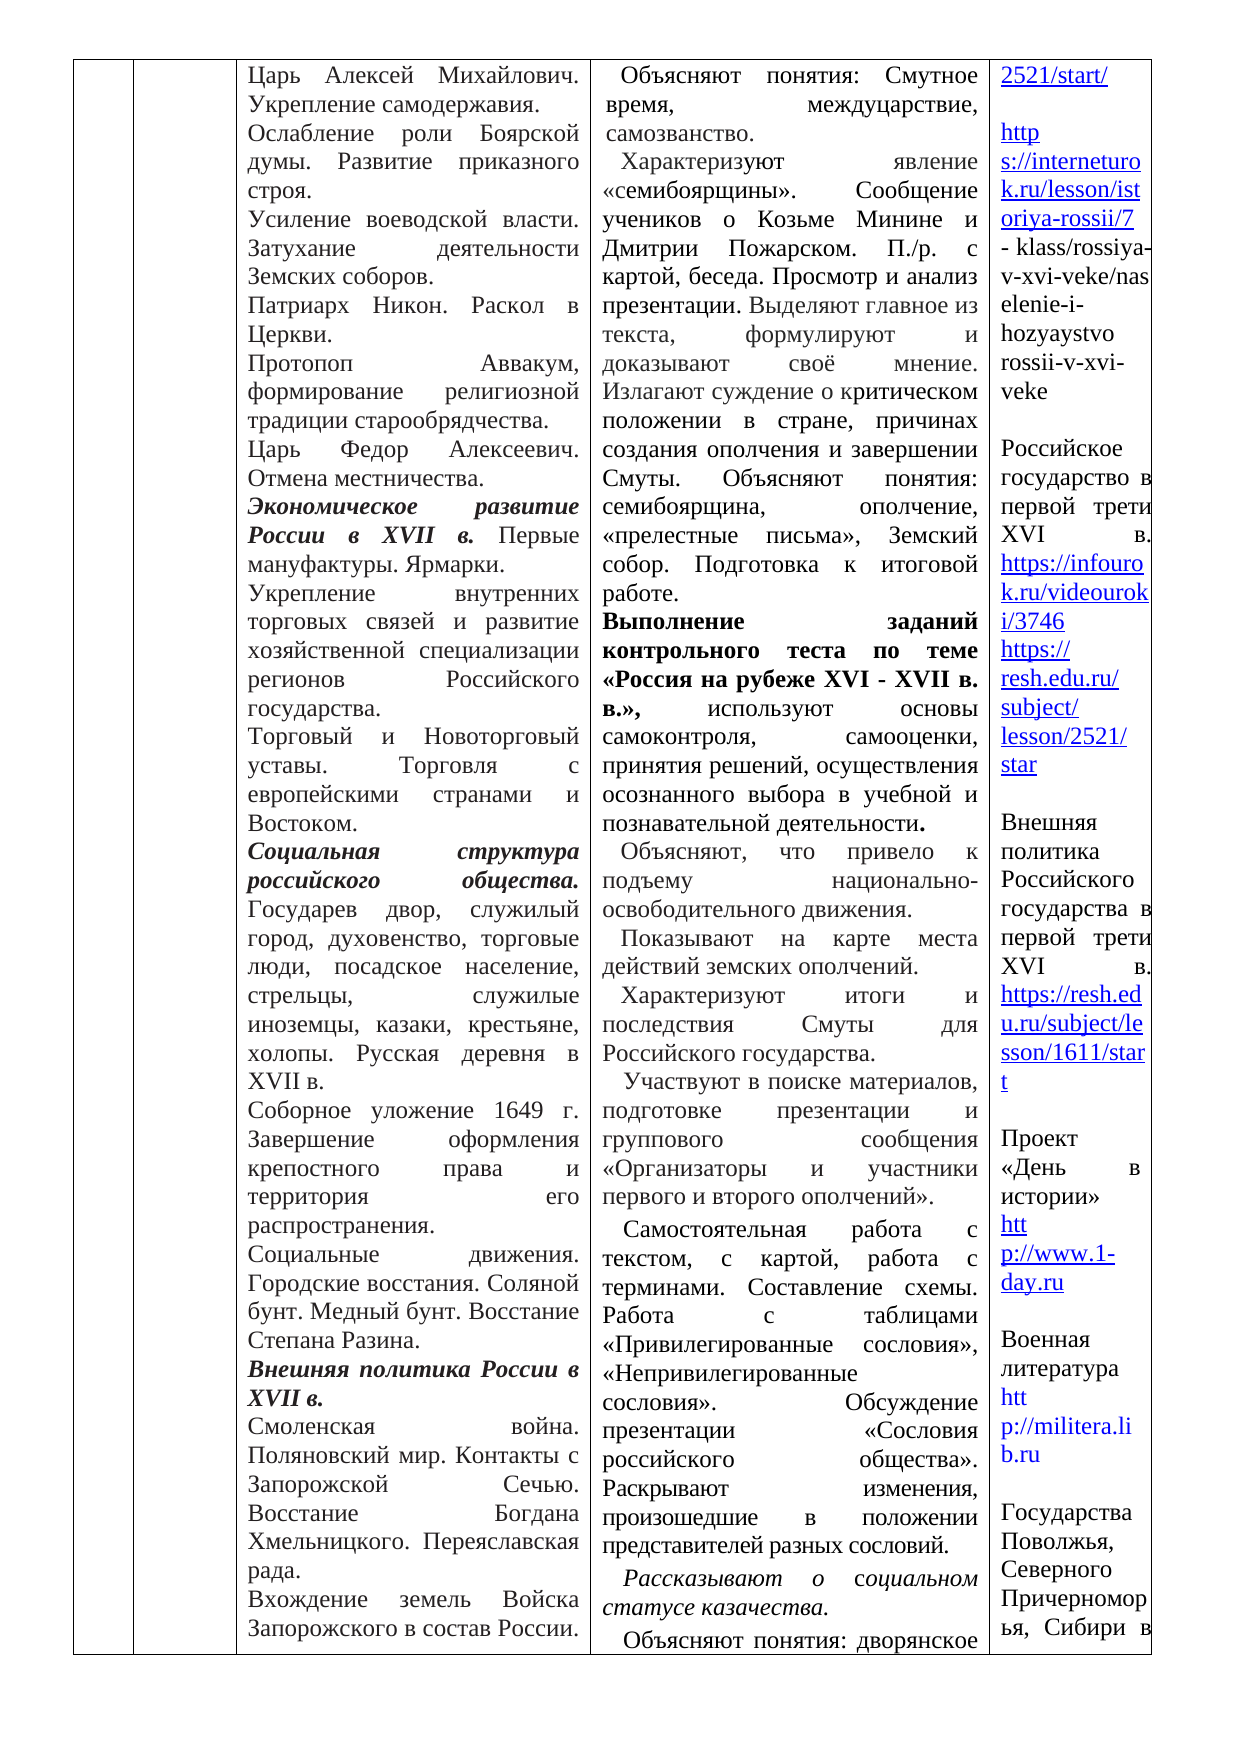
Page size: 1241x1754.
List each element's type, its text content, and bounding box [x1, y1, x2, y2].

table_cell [237, 60, 590, 1654]
table_cell 7 [74, 60, 133, 1654]
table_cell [134, 60, 236, 1654]
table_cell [990, 60, 1151, 1654]
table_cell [591, 60, 989, 1654]
